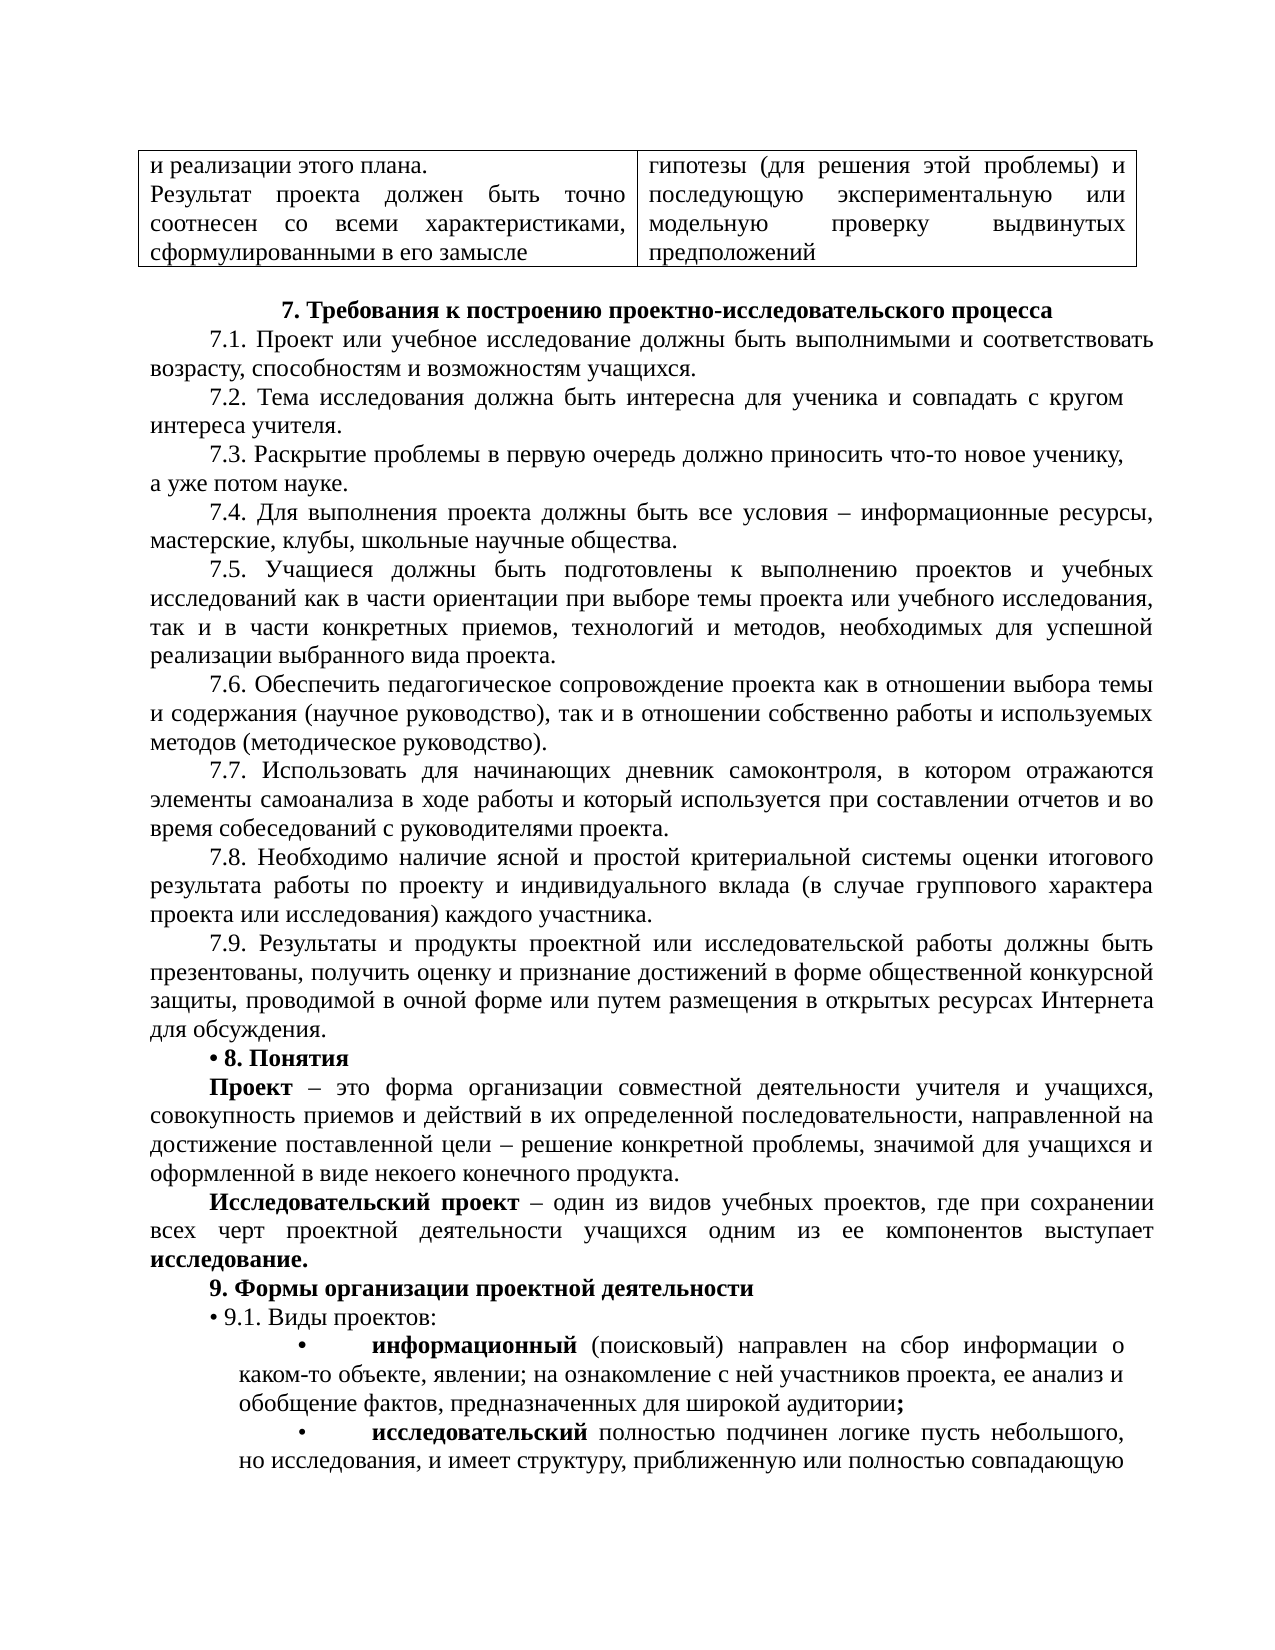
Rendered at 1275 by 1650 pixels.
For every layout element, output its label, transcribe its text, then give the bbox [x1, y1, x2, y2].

list информационный (поисковый) направлен на сбор информации о каком-то объекте, явлении; на ознакомление с ней участников проекта, ее анализ и обобщение фактов, предназначенных для широкой аудитории; [239, 1331, 1125, 1417]
text 7.4. Для выполнения проекта должны быть все условия – информационные ресурсы, мастерские, клубы, школьные научные общества. [150, 497, 1154, 554]
text 7.2. Тема исследования должна быть интересна для ученика и совпадать с кругом интереса учителя. [150, 382, 1125, 439]
list 9.1. Виды проектов: [150, 1302, 1125, 1331]
text 7.8. Необходимо наличие ясной и простой критериальной системы оценки итогового результата работы по проекту и индивидуального вклада (в случае группового характера проекта или исследования) каждого участника. [150, 842, 1154, 928]
text Проект – это форма организации совместной деятельности учителя и учащихся, совокупность приемов и действий в их определенной последовательности, направленной на достижение поставленной цели – решение конкретной проблемы, значимой для учащихся и оформленной в виде некоего конечного продукта. [150, 1072, 1154, 1187]
text 9. Формы организации проектной деятельности [150, 1273, 1140, 1302]
text 7. Требования к построению проектно-исследовательского процесса [150, 296, 1125, 324]
list 8. Понятия [150, 1043, 1125, 1072]
text 7.3. Раскрытие проблемы в первую очередь должно приносить что-то новое ученику, а уже потом науке. [150, 439, 1125, 497]
text 7.7. Использовать для начинающих дневник самоконтроля, в котором отражаются элементы самоанализа в ходе работы и который используется при составлении отчетов и во время собеседований с руководителями проекта. [150, 756, 1154, 842]
text 7.1. Проект или учебное исследование должны быть выполнимыми и соответствовать возрасту, способностям и возможностям учащихся. [150, 324, 1154, 382]
text 7.5. Учащиеся должны быть подготовлены к выполнению проектов и учебных исследований как в части ориентации при выборе темы проекта или учебного исследования, так и в части конкретных приемов, технологий и методов, необходимых для успешной реализации выбранного вида проекта. [150, 554, 1154, 669]
text Исследовательский проект – один из видов учебных проектов, где при сохранении всех черт проектной деятельности учащихся одним из ее компонентов выступает исследование. [150, 1187, 1154, 1273]
text 7.6. Обеспечить педагогическое сопровождение проекта как в отношении выбора темы и содержания (научное руководство), так и в отношении собственно работы и используемых методов (методическое руководство). [150, 669, 1154, 756]
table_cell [139, 151, 637, 266]
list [239, 1417, 1125, 1474]
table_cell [638, 151, 1136, 266]
text 7.9. Результаты и продукты проектной или исследовательской работы должны быть презентованы, получить оценку и признание достижений в форме общественной конкурсной защиты, проводимой в очной форме или путем размещения в открытых ресурсах Интернета для обсуждения. [150, 928, 1154, 1043]
